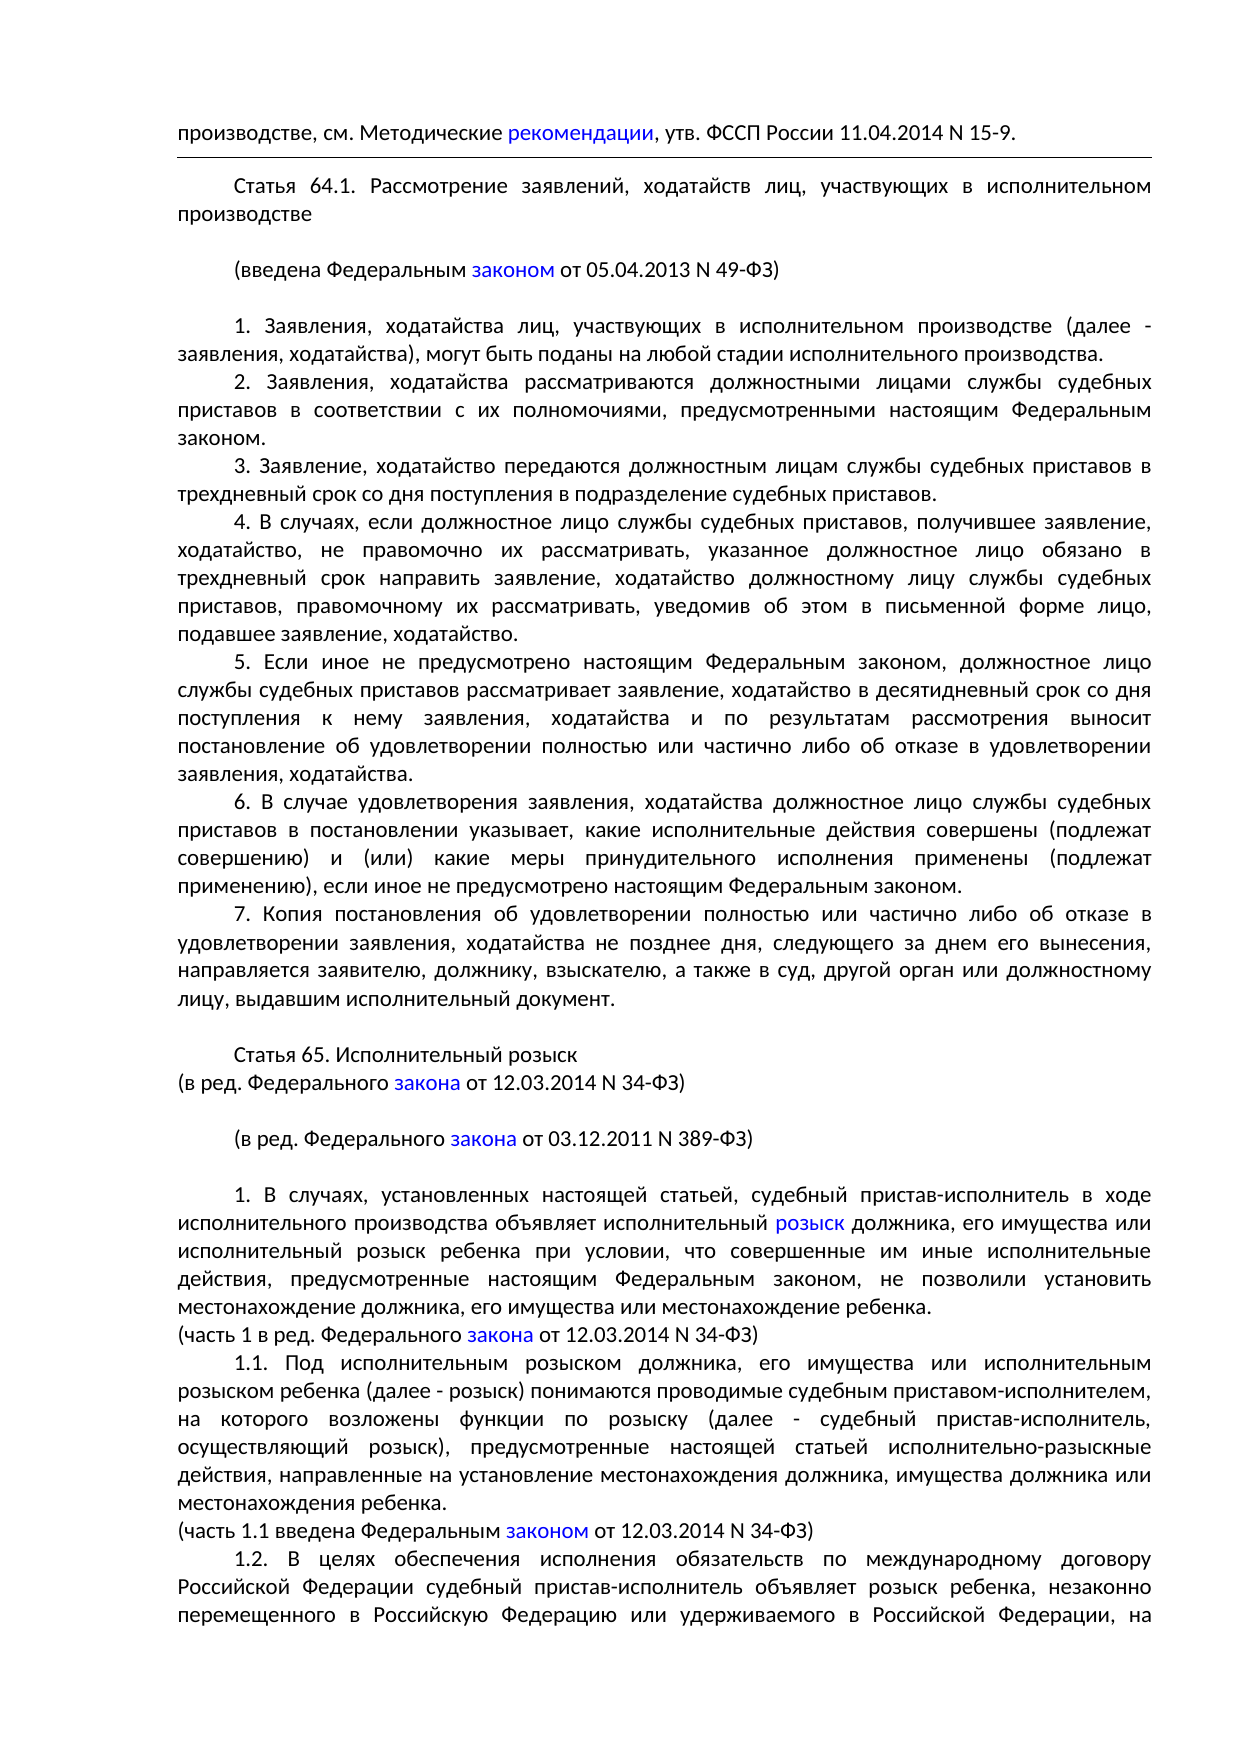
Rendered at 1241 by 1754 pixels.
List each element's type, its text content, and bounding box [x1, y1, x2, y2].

text 1.1. Под исполнительным розыском должника, его имущества или исполнительным розыском ребенка (далее - розыск) понимаются проводимые судебным приставом-исполнителем, на которого возложены функции по розыску (далее - судебный пристав-исполнитель, осуществляющий розыск), предусмотренные настоящей статьей исполнительно-разыскные действия, направленные на установление местонахождения должника, имущества должника или местонахождения ребенка. [177, 1348, 1152, 1516]
text 2. Заявления, ходатайства рассматриваются должностными лицами службы судебных приставов в соответствии с их полномочиями, предусмотренными настоящим Федеральным законом. [177, 367, 1152, 451]
text 1. Заявления, ходатайства лиц, участвующих в исполнительном производстве (далее - заявления, ходатайства), могут быть поданы на любой стадии исполнительного производства. [177, 311, 1152, 367]
text Статья 65. Исполнительный розыск [177, 1040, 1152, 1068]
text 5. Если иное не предусмотрено настоящим Федеральным законом, должностное лицо службы судебных приставов рассматривает заявление, ходатайство в десятидневный срок со дня поступления к нему заявления, ходатайства и по результатам рассмотрения выносит постановление об удовлетворении полностью или частично либо об отказе в удовлетворении заявления, ходатайства. [177, 647, 1152, 787]
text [177, 1544, 1152, 1628]
text 3. Заявление, ходатайство передаются должностным лицам службы судебных приставов в трехдневный срок со дня поступления в подразделение судебных приставов. [177, 451, 1152, 507]
text (в ред. Федерального закона от 03.12.2011 N 389-ФЗ) [177, 1124, 1152, 1152]
text (введена Федеральным законом от 05.04.2013 N 49-ФЗ) [177, 255, 1152, 283]
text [177, 118, 1152, 146]
text 7. Копия постановления об удовлетворении полностью или частично либо об отказе в удовлетворении заявления, ходатайства не позднее дня, следующего за днем его вынесения, направляется заявителю, должнику, взыскателю, а также в суд, другой орган или должностному лицу, выдавшим исполнительный документ. [177, 899, 1152, 1012]
text Статья 64.1. Рассмотрение заявлений, ходатайств лиц, участвующих в исполнительном производстве [177, 171, 1152, 227]
text 4. В случаях, если должностное лицо службы судебных приставов, получившее заявление, ходатайство, не правомочно их рассматривать, указанное должностное лицо обязано в трехдневный срок направить заявление, ходатайство должностному лицу службы судебных приставов, правомочному их рассматривать, уведомив об этом в письменной форме лицо, подавшее заявление, ходатайство. [177, 507, 1152, 647]
text 1. В случаях, установленных настоящей статьей, судебный пристав-исполнитель в ходе исполнительного производства объявляет исполнительный розыск должника, его имущества или исполнительный розыск ребенка при условии, что совершенные им иные исполнительные действия, предусмотренные настоящим Федеральным законом, не позволили установить местонахождение должника, его имущества или местонахождение ребенка. [177, 1180, 1152, 1320]
text 6. В случае удовлетворения заявления, ходатайства должностное лицо службы судебных приставов в постановлении указывает, какие исполнительные действия совершены (подлежат совершению) и (или) какие меры принудительного исполнения применены (подлежат применению), если иное не предусмотрено настоящим Федеральным законом. [177, 787, 1152, 899]
text (часть 1.1 введена Федеральным законом от 12.03.2014 N 34-ФЗ) [177, 1516, 1152, 1544]
text (в ред. Федерального закона от 12.03.2014 N 34-ФЗ) [177, 1068, 1152, 1096]
text (часть 1 в ред. Федерального закона от 12.03.2014 N 34-ФЗ) [177, 1320, 1152, 1348]
